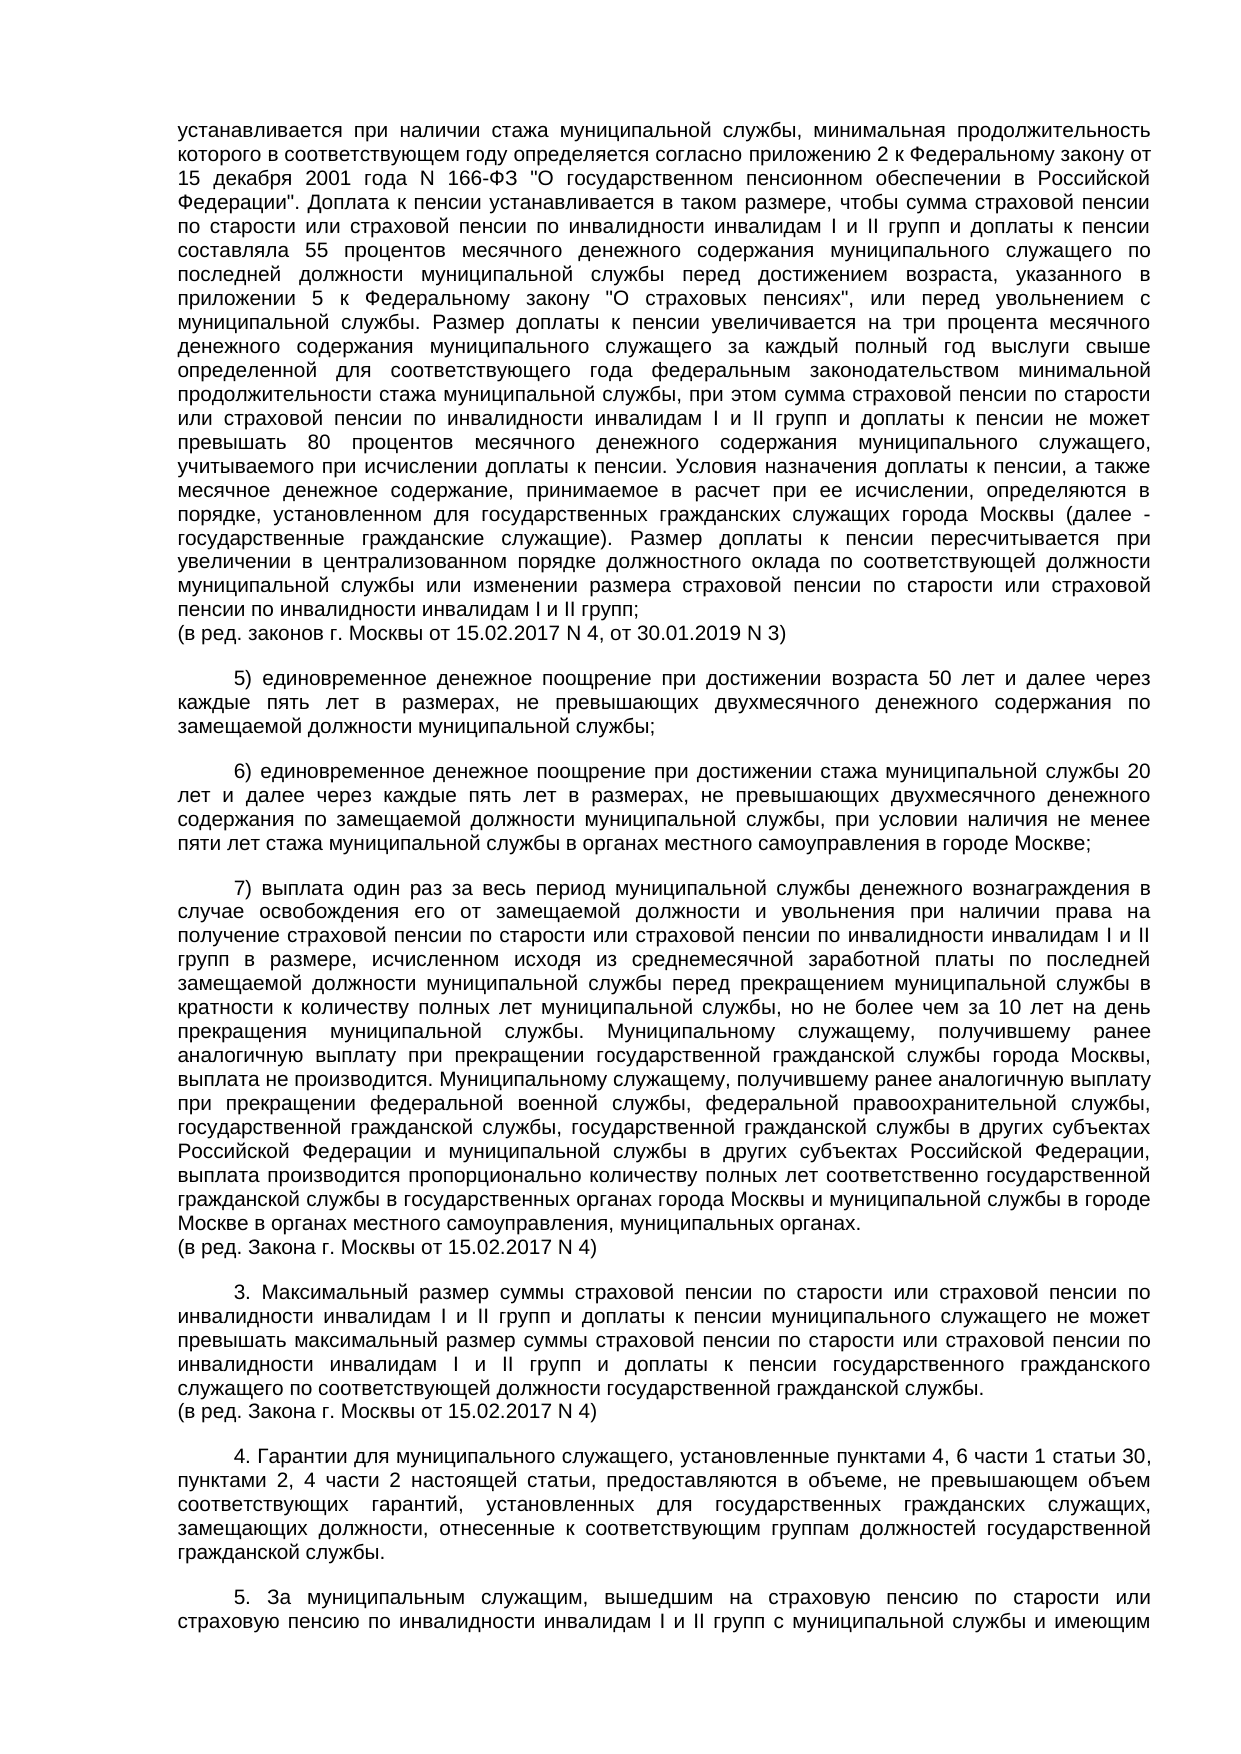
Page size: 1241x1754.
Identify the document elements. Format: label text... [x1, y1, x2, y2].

text 3. Максимальный размер суммы страховой пенсии по старости или страховой пенсии по инвалидности инвалидам I и II групп и доплаты к пенсии муниципального служащего не может превышать максимальный размер суммы страховой пенсии по старости или страховой пенсии по инвалидности инвалидам I и II групп и доплаты к пенсии государственного гражданского служащего по соответствующей должности государственной гражданской службы. [177, 1279, 1152, 1399]
text 5) единовременное денежное поощрение при достижении возраста 50 лет и далее через каждые пять лет в размерах, не превышающих двухмесячного денежного содержания по замещаемой должности муниципальной службы; [177, 666, 1152, 738]
text 6) единовременное денежное поощрение при достижении стажа муниципальной службы 20 лет и далее через каждые пять лет в размерах, не превышающих двухмесячного денежного содержания по замещаемой должности муниципальной службы, при условии наличия не менее пяти лет стажа муниципальной службы в органах местного самоуправления в городе Москве; [177, 759, 1152, 854]
text 4. Гарантии для муниципального служащего, установленные пунктами 4, 6 части 1 статьи 30, пунктами 2, 4 части 2 настоящей статьи, предоставляются в объеме, не превышающем объем соответствующих гарантий, установленных для государственных гражданских служащих, замещающих должности, отнесенные к соответствующим группам должностей государственной гражданской службы. [177, 1444, 1152, 1564]
text (в ред. законов г. Москвы от 15.02.2017 N 4, от 30.01.2019 N 3) [177, 621, 1152, 645]
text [177, 118, 1152, 621]
text (в ред. Закона г. Москвы от 15.02.2017 N 4) [177, 1399, 1152, 1423]
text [177, 1585, 1152, 1633]
text 7) выплата один раз за весь период муниципальной службы денежного вознаграждения в случае освобождения его от замещаемой должности и увольнения при наличии права на получение страховой пенсии по старости или страховой пенсии по инвалидности инвалидам I и II групп в размере, исчисленном исходя из среднемесячной заработной платы по последней замещаемой должности муниципальной службы перед прекращением муниципальной службы в кратности к количеству полных лет муниципальной службы, но не более чем за 10 лет на день прекращения муниципальной службы. Муниципальному служащему, получившему ранее аналогичную выплату при прекращении государственной гражданской службы города Москвы, выплата не производится. Муниципальному служащему, получившему ранее аналогичную выплату при прекращении федеральной военной службы, федеральной правоохранительной службы, государственной гражданской службы, государственной гражданской службы в других субъектах Российской Федерации и муниципальной службы в других субъектах Российской Федерации, выплата производится пропорционально количеству полных лет соответственно государственной гражданской службы в государственных органах города Москвы и муниципальной службы в городе Москве в органах местного самоуправления, муниципальных органах. [177, 875, 1152, 1235]
text (в ред. Закона г. Москвы от 15.02.2017 N 4) [177, 1235, 1152, 1259]
